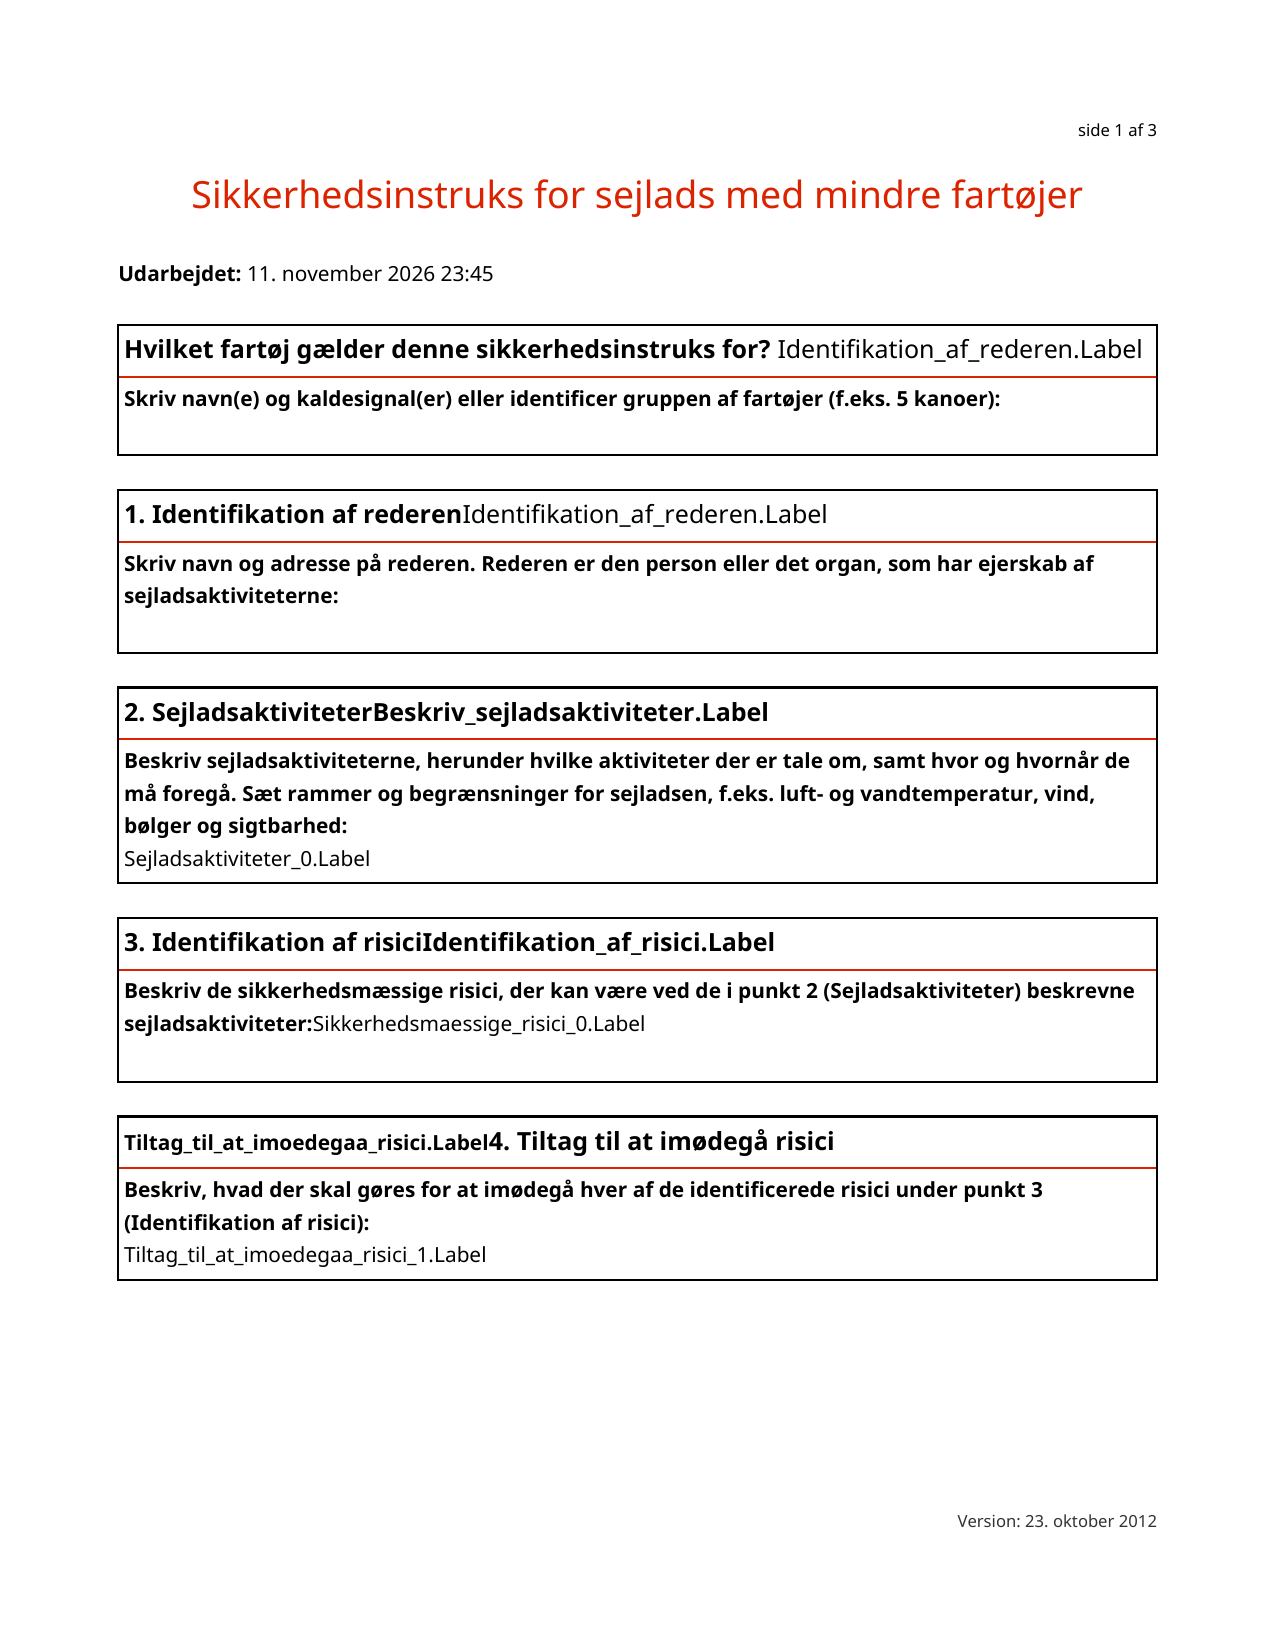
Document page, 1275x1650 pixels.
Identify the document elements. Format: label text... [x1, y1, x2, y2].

table_header Hvilket fartøj gælder denne sikkerhedsinstruks for? Identifikation_af_rederen.Label [119, 326, 1156, 376]
table_header 1. Identifikation af rederenIdentifikation_af_rederen.Label [119, 491, 1156, 541]
table_cell Skriv navn og adresse på rederen. Rederen er den person eller det organ, som har ejerskab af sejladsaktiviteterne: [119, 543, 1156, 652]
table_cell Beskriv sejladsaktiviteterne, herunder hvilke aktiviteter der er tale om, samt hvor og hvornår de må foregå. Sæt rammer og begrænsninger for sejladsen, f.eks. luft- og vandtemperatur, vind, bølger og sigtbarhed: Sejladsaktiviteter_0.Label [119, 740, 1156, 882]
text Sikkerhedsinstruks for sejlads med mindre fartøjer [118, 168, 1157, 219]
table_cell Skriv navn(e) og kaldesignal(er) eller identificer gruppen af fartøjer (f.eks. 5 kanoer): [119, 378, 1156, 454]
table_header 3. Identifikation af risiciIdentifikation_af_risici.Label [119, 919, 1156, 969]
table_cell Beskriv, hvad der skal gøres for at imødegå hver af de identificerede risici under punkt 3 (Identifikation af risici): Tiltag_til_at_imoedegaa_risici_1.Label [119, 1169, 1156, 1279]
table_header Tiltag_til_at_imoedegaa_risici.Label4. Tiltag til at imødegå risici [119, 1118, 1156, 1167]
table_cell Beskriv de sikkerhedsmæssige risici, der kan være ved de i punkt 2 (Sejladsaktiviteter) beskrevne sejladsaktiviteter:Sikkerhedsmaessige_risici_0.Label [119, 971, 1156, 1081]
table_header 2. SejladsaktiviteterBeskriv_sejladsaktiviteter.Label [119, 689, 1156, 738]
text Udarbejdet: 29. oktober 2012 14:59 [118, 259, 1157, 288]
